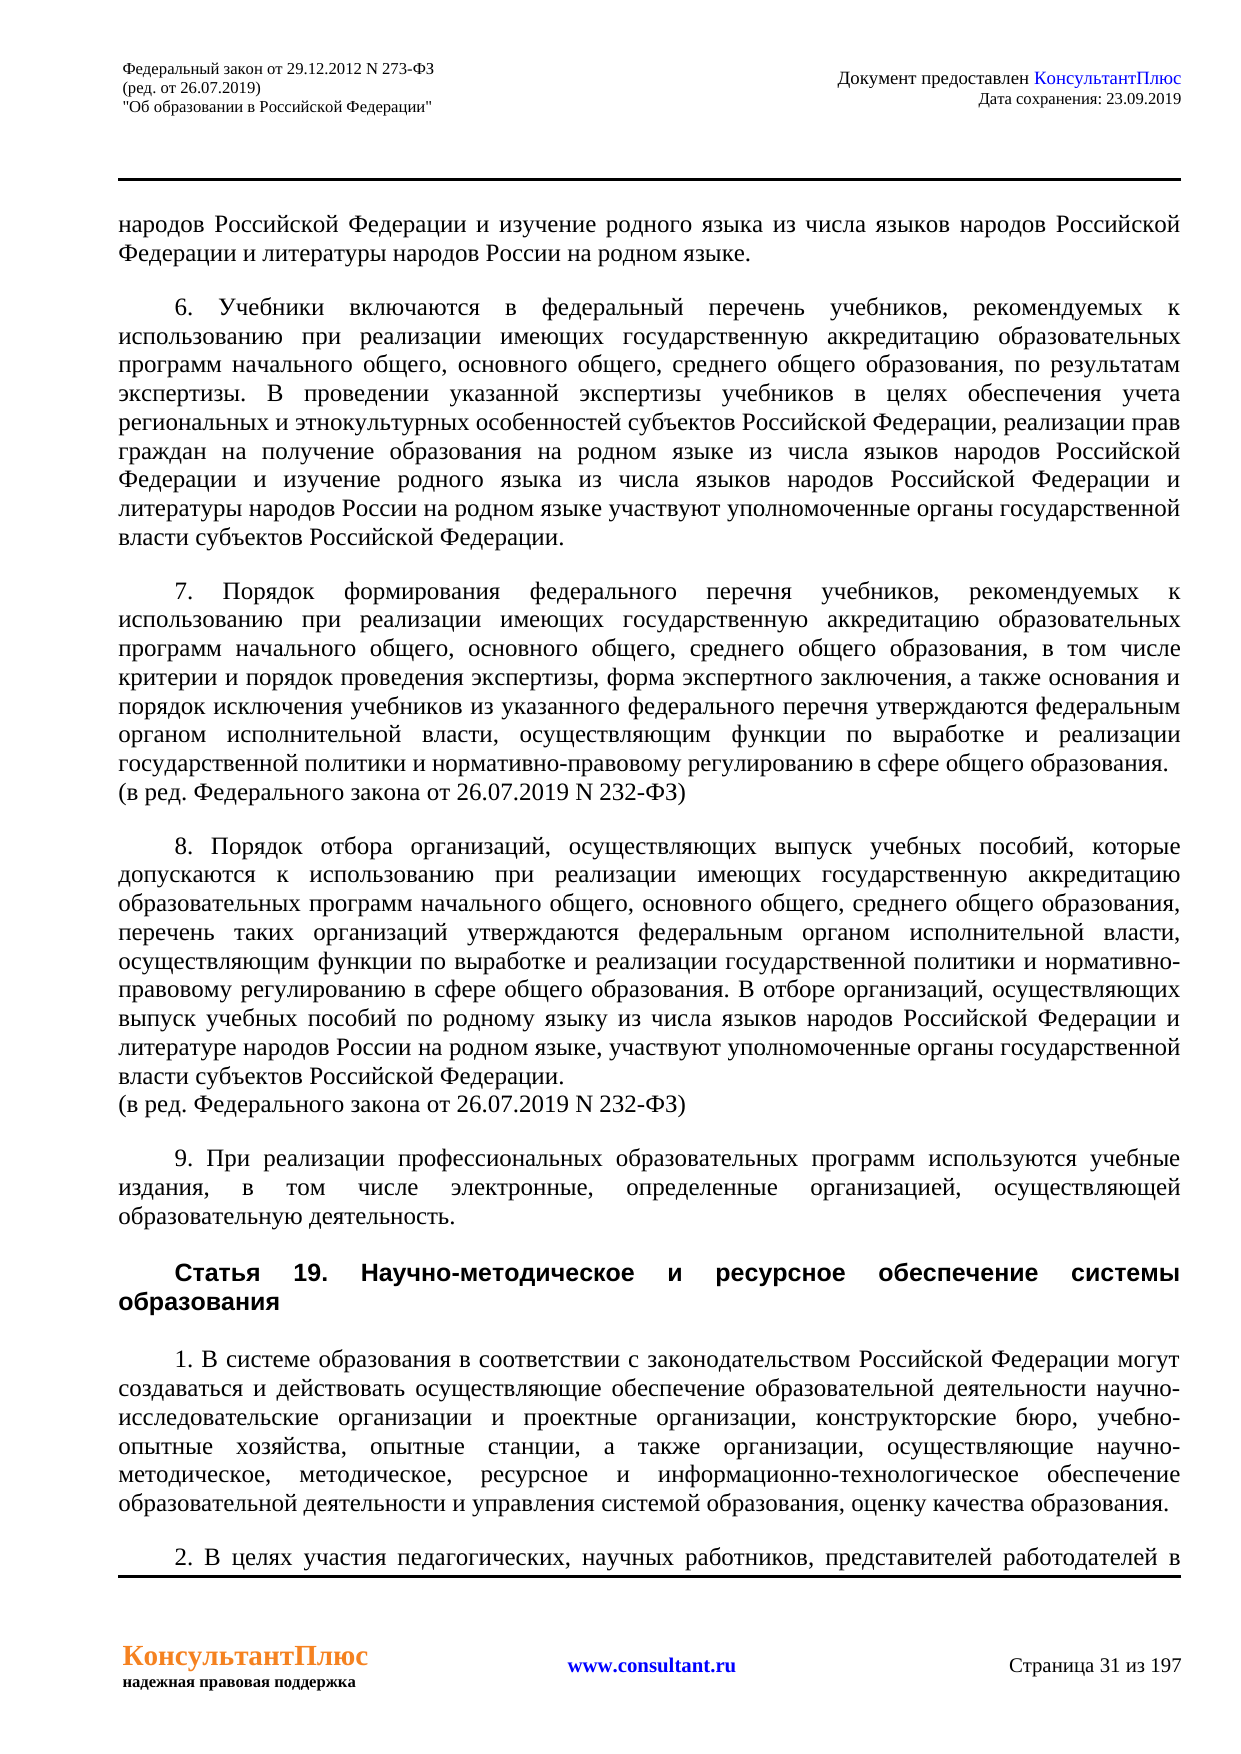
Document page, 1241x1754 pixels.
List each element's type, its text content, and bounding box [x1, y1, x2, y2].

text (в ред. Федерального закона от 26.07.2019 N 232-ФЗ) [118, 777, 1181, 806]
text (в ред. Федерального закона от 26.07.2019 N 232-ФЗ) [118, 1089, 1181, 1118]
text 6. Учебники включаются в федеральный перечень учебников, рекомендуемых к использованию при реализации имеющих государственную аккредитацию образовательных программ начального общего, основного общего, среднего общего образования, по результатам экспертизы. В проведении указанной экспертизы учебников в целях обеспечения учета региональных и этнокультурных особенностей субъектов Российской Федерации, реализации прав граждан на получение образования на родном языке из числа языков народов Российской Федерации и изучение родного языка из числа языков народов Российской Федерации и литературы народов России на родном языке участвуют уполномоченные органы государственной власти субъектов Российской Федерации. [118, 292, 1181, 551]
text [118, 1542, 1181, 1571]
text 7. Порядок формирования федерального перечня учебников, рекомендуемых к использованию при реализации имеющих государственную аккредитацию образовательных программ начального общего, основного общего, среднего общего образования, в том числе критерии и порядок проведения экспертизы, форма экспертного заключения, а также основания и порядок исключения учебников из указанного федерального перечня утверждаются федеральным органом исполнительной власти, осуществляющим функции по выработке и реализации государственной политики и нормативно-правовому регулированию в сфере общего образования. [118, 576, 1181, 777]
text 1. В системе образования в соответствии с законодательством Российской Федерации могут создаваться и действовать осуществляющие обеспечение образовательной деятельности научно-исследовательские организации и проектные организации, конструкторские бюро, учебно-опытные хозяйства, опытные станции, а также организации, осуществляющие научно-методическое, методическое, ресурсное и информационно-технологическое обеспечение образовательной деятельности и управления системой образования, оценку качества образования. [118, 1344, 1181, 1517]
title Статья 19. Научно-методическое и ресурсное обеспечение системы образования [118, 1258, 1181, 1316]
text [118, 209, 1181, 267]
text 8. Порядок отбора организаций, осуществляющих выпуск учебных пособий, которые допускаются к использованию при реализации имеющих государственную аккредитацию образовательных программ начального общего, основного общего, среднего общего образования, перечень таких организаций утверждаются федеральным органом исполнительной власти, осуществляющим функции по выработке и реализации государственной политики и нормативно-правовому регулированию в сфере общего образования. В отборе организаций, осуществляющих выпуск учебных пособий по родному языку из числа языков народов Российской Федерации и литературе народов России на родном языке, участвуют уполномоченные органы государственной власти субъектов Российской Федерации. [118, 831, 1181, 1089]
text 9. При реализации профессиональных образовательных программ используются учебные издания, в том числе электронные, определенные организацией, осуществляющей образовательную деятельность. [118, 1143, 1181, 1229]
